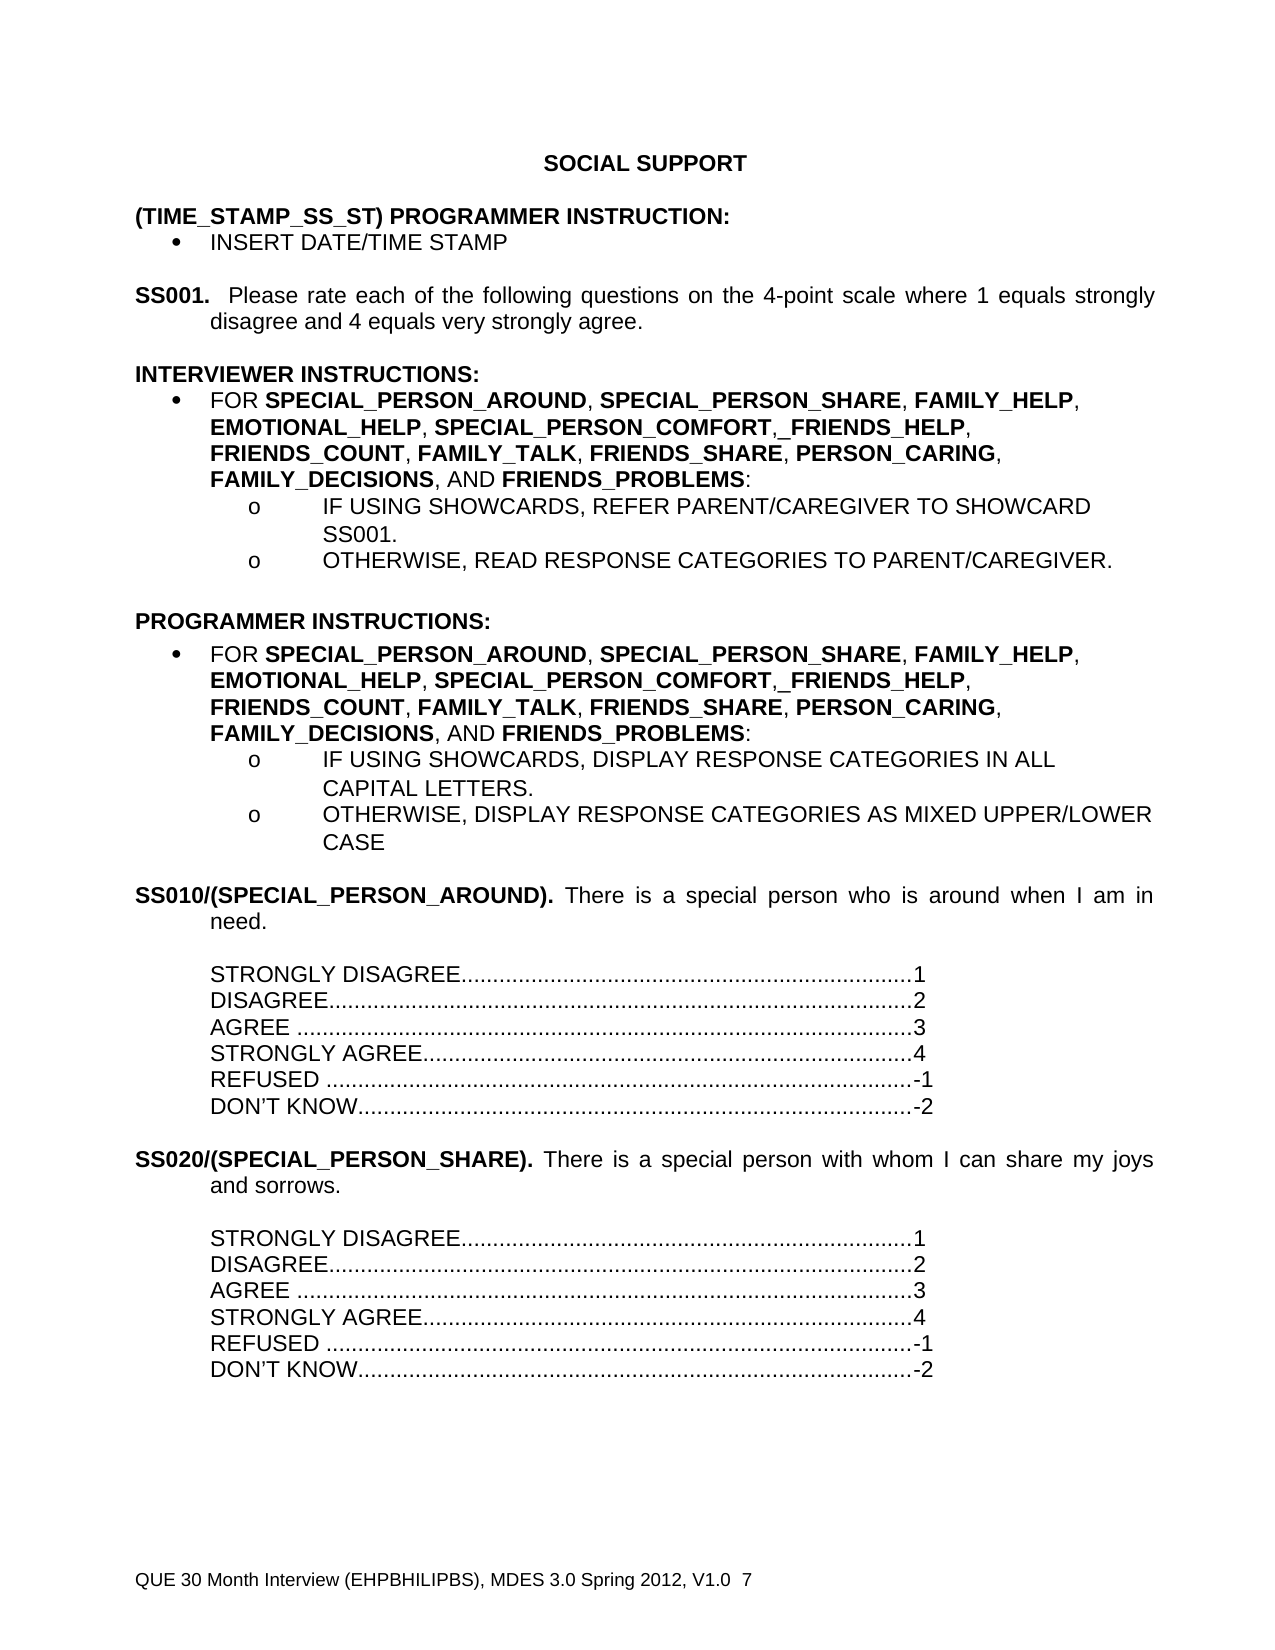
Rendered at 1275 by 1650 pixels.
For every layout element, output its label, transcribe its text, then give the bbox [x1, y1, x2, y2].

text STRONGLY AGREE 4 [210, 1040, 1155, 1066]
text SOCIAL SUPPORT [135, 150, 1155, 176]
text AGREE 3 [210, 1277, 1155, 1304]
text DON’T KNOW -2 [210, 1093, 1155, 1119]
text AGREE 3 [210, 1014, 1155, 1040]
text SS020/(SPECIAL_PERSON_SHARE). There is a special person with whom I can share my joys and sorrows. [135, 1146, 1155, 1198]
list IF USING SHOWCARDS, REFER PARENT/CAREGIVER TO SHOWCARD SS001. [247, 493, 1155, 547]
text STRONGLY AGREE 4 [210, 1304, 1155, 1330]
text SS001. Please rate each of the following questions on the 4-point scale where 1 equals strongly disagree and 4 equals very strongly agree. [135, 282, 1155, 334]
text PROGRAMMER INSTRUCTIONS: [135, 608, 1155, 634]
text STRONGLY DISAGREE 1 [210, 961, 1155, 987]
text STRONGLY DISAGREE 1 [210, 1224, 1155, 1251]
text REFUSED -1 [210, 1066, 1155, 1093]
text REFUSED -1 [210, 1330, 1155, 1356]
text SS010/(SPECIAL_PERSON_AROUND). There is a special person who is around when I am in need. [135, 882, 1155, 935]
text DISAGREE 2 [210, 987, 1155, 1014]
text DON’T KNOW -2 [210, 1356, 1155, 1383]
list INSERT DATE/TIME STAMP [172, 229, 1155, 255]
text DISAGREE 2 [210, 1251, 1155, 1277]
list OTHERWISE, READ RESPONSE CATEGORIES TO PARENT/CAREGIVER. [247, 547, 1155, 576]
list OTHERWISE, DISPLAY RESPONSE CATEGORIES AS MIXED UPPER/LOWER CASE [247, 801, 1155, 856]
list FOR SPECIAL_PERSON_AROUND, SPECIAL_PERSON_SHARE, FAMILY_HELP, EMOTIONAL_HELP, SPECIAL_PERSON_COMFORT,_FRIENDS_HELP, FRIENDS_COUNT, FAMILY_TALK, FRIENDS_SHARE, PERSON_CARING, FAMILY_DECISIONS, AND FRIENDS_PROBLEMS: [172, 641, 1155, 746]
text (TIME_STAMP_SS_ST) PROGRAMMER INSTRUCTION: [135, 203, 1155, 229]
list IF USING SHOWCARDS, DISPLAY RESPONSE CATEGORIES IN ALL CAPITAL LETTERS. [247, 746, 1155, 801]
text INTERVIEWER INSTRUCTIONS: [135, 361, 1155, 387]
list FOR SPECIAL_PERSON_AROUND, SPECIAL_PERSON_SHARE, FAMILY_HELP, EMOTIONAL_HELP, SPECIAL_PERSON_COMFORT,_FRIENDS_HELP, FRIENDS_COUNT, FAMILY_TALK, FRIENDS_SHARE, PERSON_CARING, FAMILY_DECISIONS, AND FRIENDS_PROBLEMS: [172, 387, 1155, 493]
